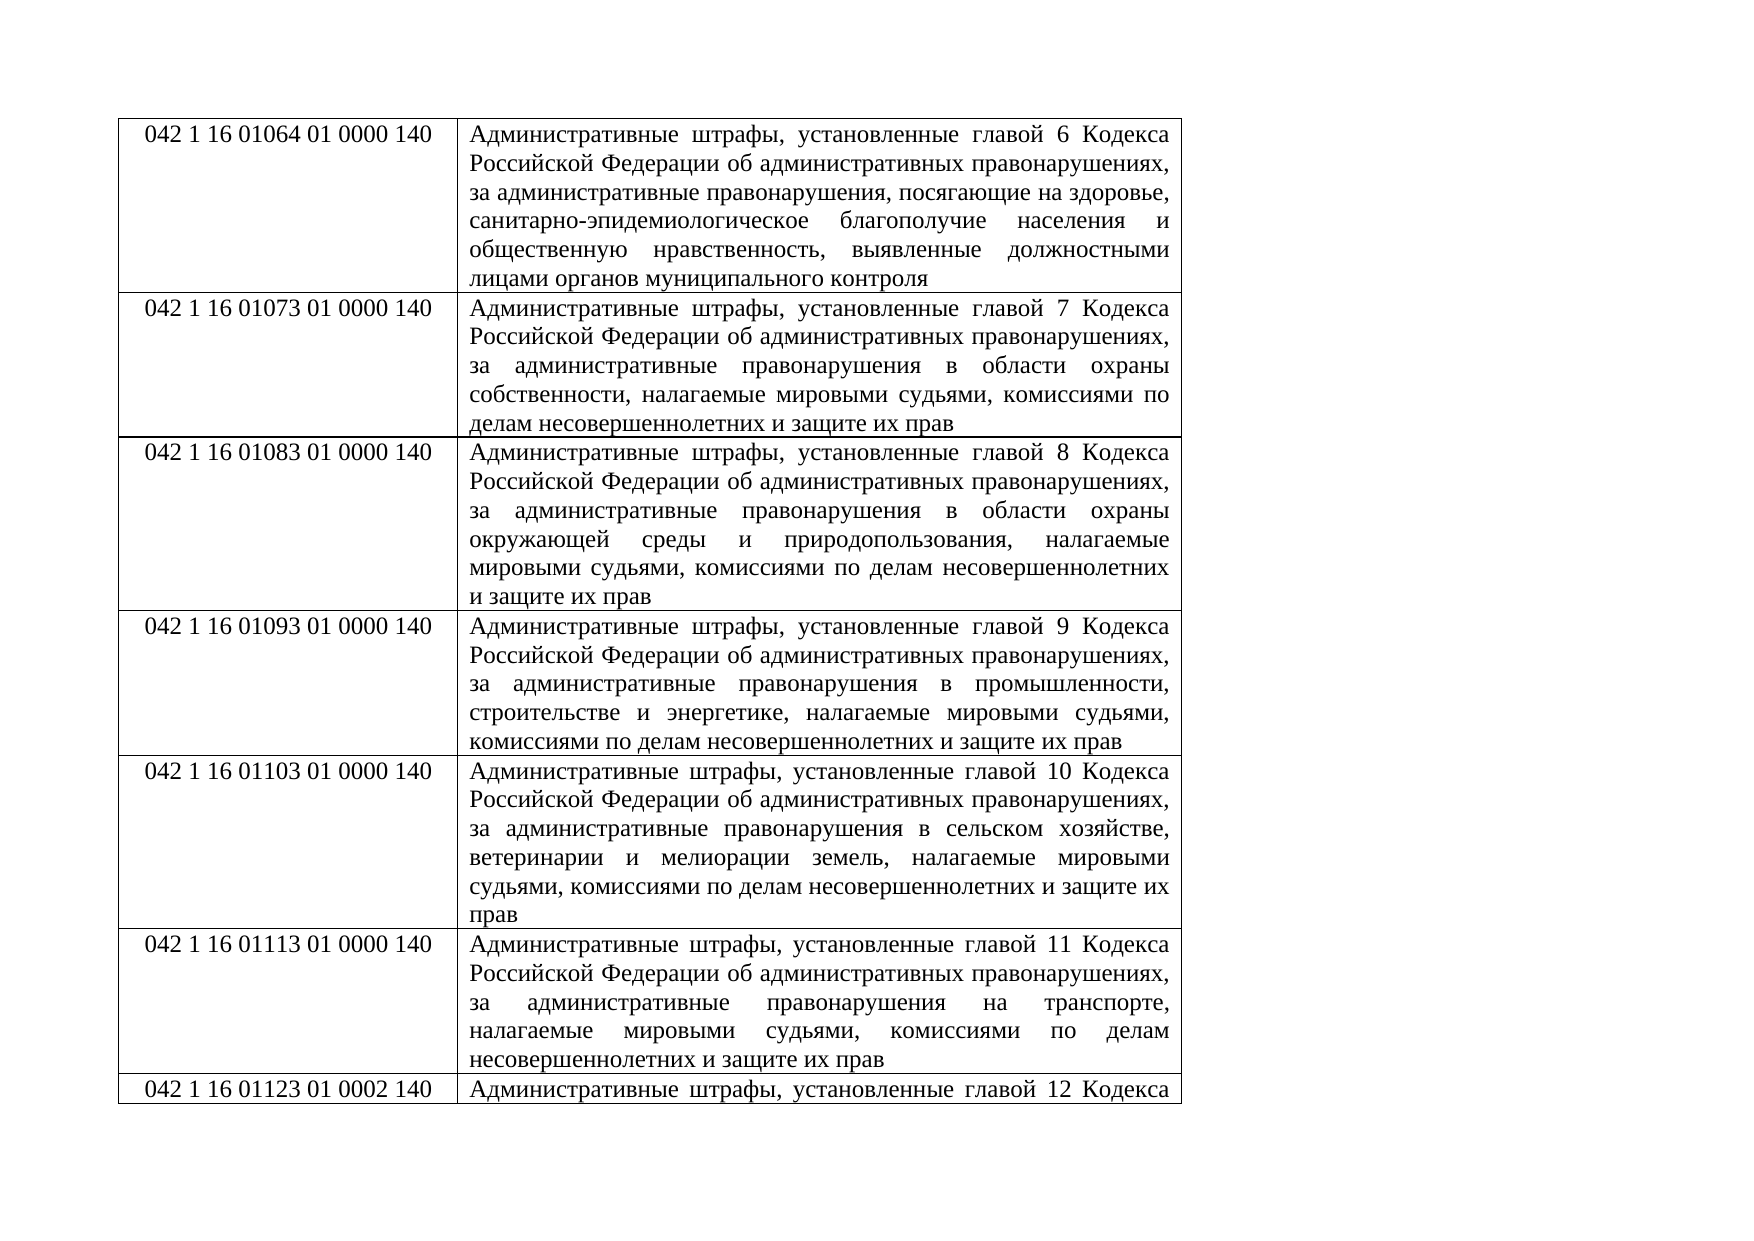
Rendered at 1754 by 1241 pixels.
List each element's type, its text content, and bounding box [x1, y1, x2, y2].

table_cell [119, 1074, 457, 1103]
table_cell Административные штрафы, установленные главой 6 Кодекса Российской Федерации об административных правонарушениях, за административные правонарушения, посягающие на здоровье, санитарно-эпидемиологическое благополучие населения и общественную нравственность, выявленные должностными лицами органов муниципального контроля [458, 119, 1181, 292]
table_cell 042 1 16 01093 01 0000 140 [119, 611, 457, 755]
table_cell Административные штрафы, установленные главой 11 Кодекса Российской Федерации об административных правонарушениях, за административные правонарушения на транспорте, налагаемые мировыми судьями, комиссиями по делам несовершеннолетних и защите их прав [458, 929, 1181, 1073]
table_cell Административные штрафы, установленные главой 7 Кодекса Российской Федерации об административных правонарушениях, за административные правонарушения в области охраны собственности, налагаемые мировыми судьями, комиссиями по делам несовершеннолетних и защите их прав [458, 293, 1181, 436]
table_cell 042 1 16 01064 01 0000 140 [119, 119, 457, 292]
table_cell Административные штрафы, установленные главой 8 Кодекса Российской Федерации об административных правонарушениях, за административные правонарушения в области охраны окружающей среды и природопользования, налагаемые мировыми судьями, комиссиями по делам несовершеннолетних и защите их прав [458, 438, 1181, 610]
table_cell 042 1 16 01073 01 0000 140 [119, 293, 457, 436]
table_cell Административные штрафы, установленные главой 10 Кодекса Российской Федерации об административных правонарушениях, за административные правонарушения в сельском хозяйстве, ветеринарии и мелиорации земель, налагаемые мировыми судьями, комиссиями по делам несовершеннолетних и защите их прав [458, 756, 1181, 928]
table_cell 042 1 16 01103 01 0000 140 [119, 756, 457, 928]
table_cell Административные штрафы, установленные главой 9 Кодекса Российской Федерации об административных правонарушениях, за административные правонарушения в промышленности, строительстве и энергетике, налагаемые мировыми судьями, комиссиями по делам несовершеннолетних и защите их прав [458, 611, 1181, 755]
table_cell 042 1 16 01113 01 0000 140 [119, 929, 457, 1073]
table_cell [458, 1074, 1181, 1103]
table_cell 042 1 16 01083 01 0000 140 [119, 438, 457, 610]
